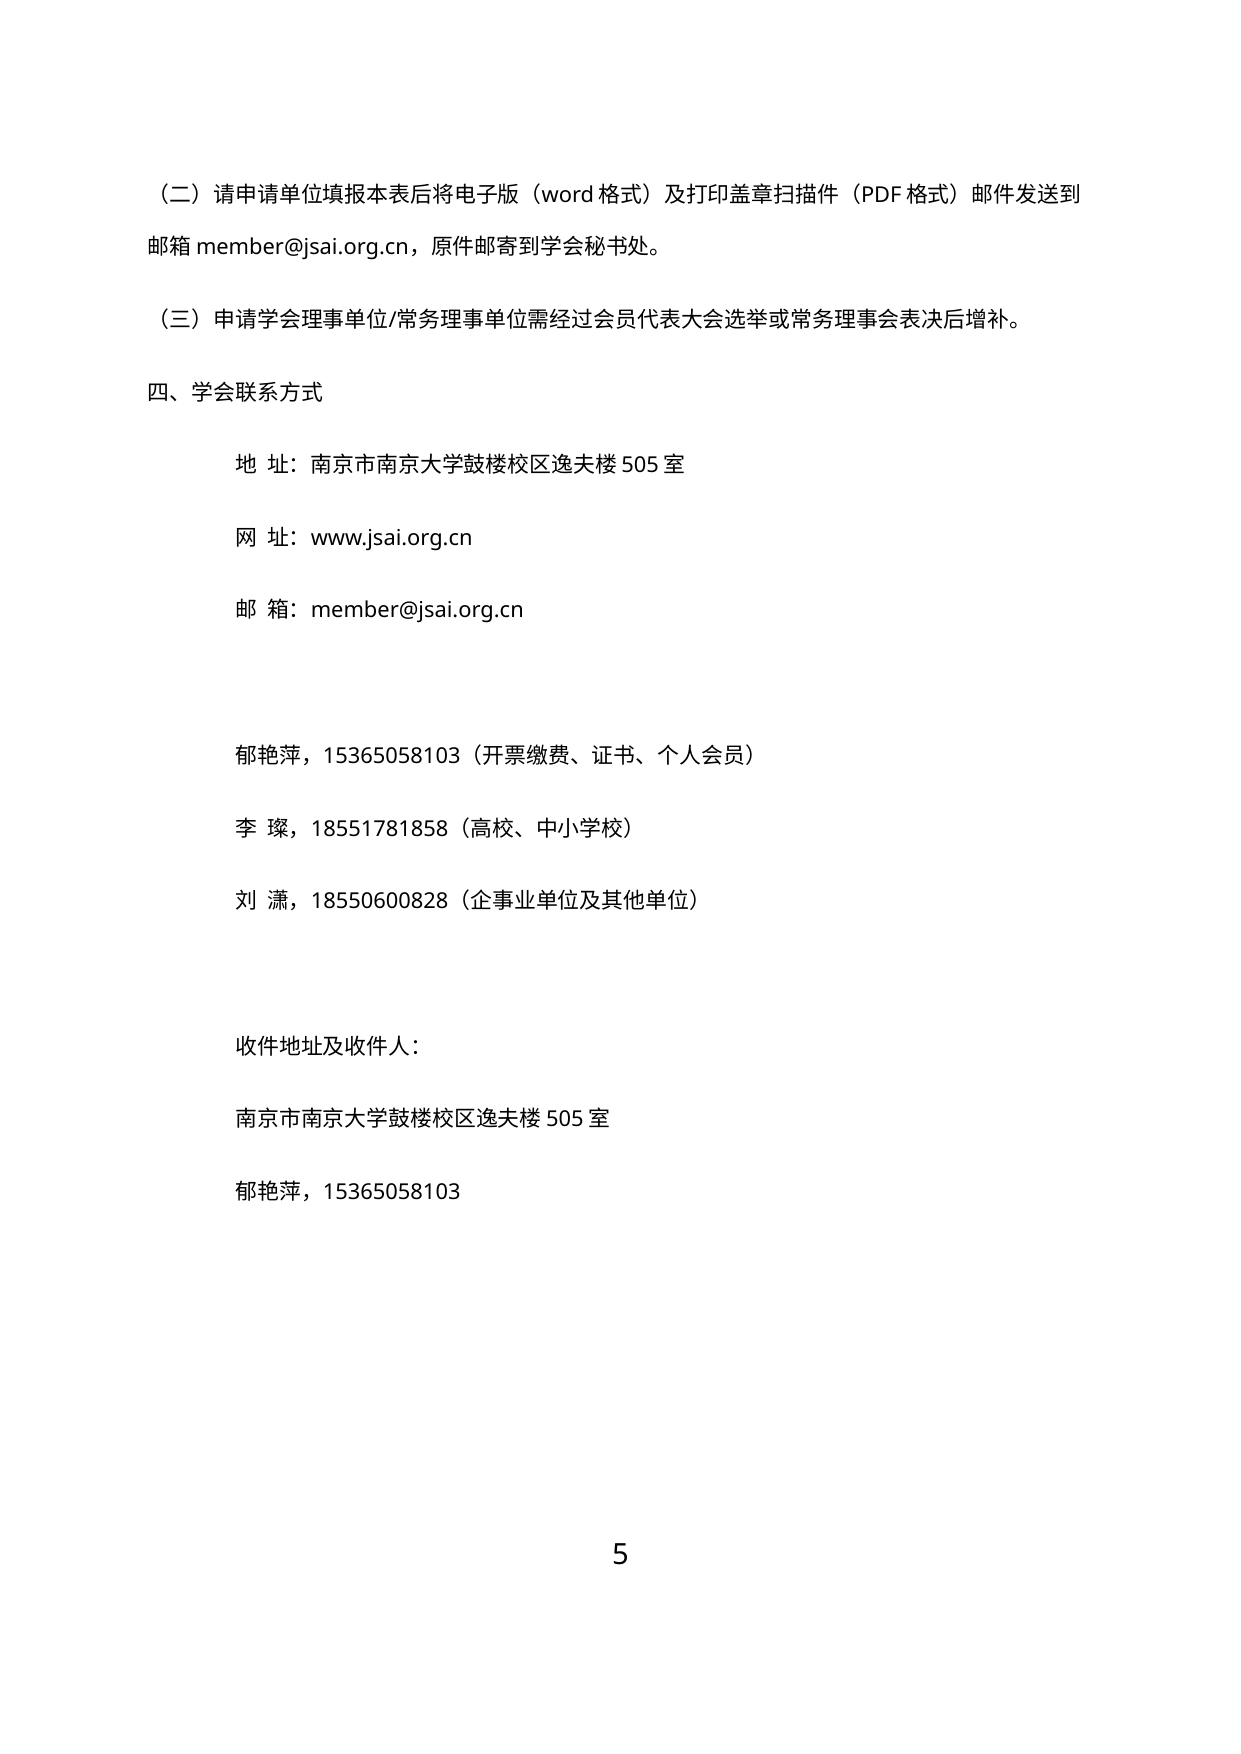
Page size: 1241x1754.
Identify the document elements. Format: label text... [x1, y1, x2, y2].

text 邮 箱：member@jsai.org.cn [191, 582, 1092, 634]
text （三）申请学会理事单位/常务理事单位需经过会员代表大会选举或常务理事会表决后增补。 [148, 292, 1092, 343]
text 地 址：南京市南京大学鼓楼校区逸夫楼505室 [191, 437, 1092, 489]
text 四、学会联系方式 [148, 364, 1092, 416]
text 郁艳萍，15365058103 [191, 1164, 1092, 1216]
text 刘 潇，18550600828（企事业单位及其他单位） [191, 873, 1092, 925]
text 网 址：www.jsai.org.cn [191, 510, 1092, 562]
text 收件地址及收件人： [191, 1019, 1092, 1071]
text 郁艳萍，15365058103（开票缴费、证书、个人会员） [191, 728, 1092, 780]
text 南京市南京大学鼓楼校区逸夫楼505室 [191, 1091, 1092, 1143]
text （二）请申请单位填报本表后将电子版（word格式）及打印盖章扫描件（PDF格式）邮件发送到邮箱member@jsai.org.cn，原件邮寄到学会秘书处。 [148, 167, 1092, 271]
text 李 璨，18551781858（高校、中小学校） [191, 801, 1092, 852]
